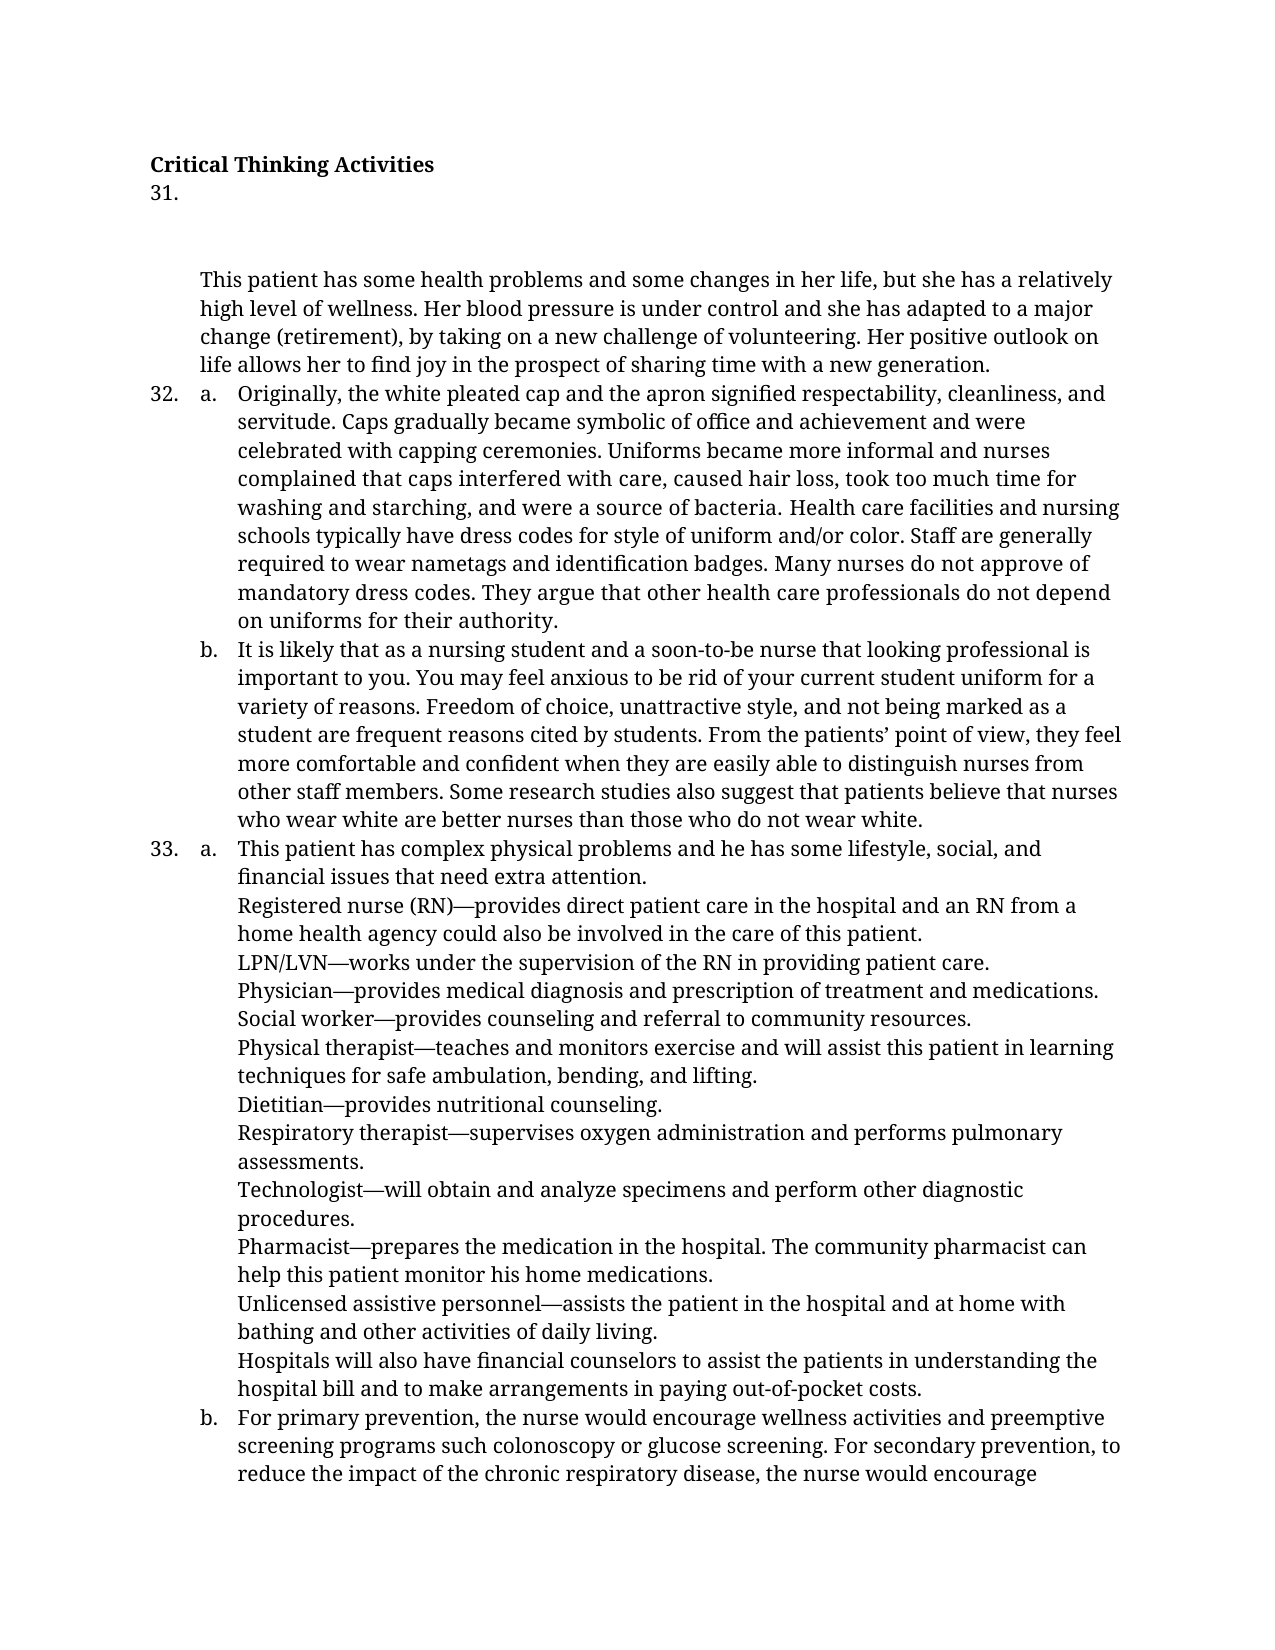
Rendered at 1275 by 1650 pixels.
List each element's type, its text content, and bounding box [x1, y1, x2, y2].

text 33. a. This patient has complex physical problems and he has some lifestyle, social, and financial issues that need extra attention. [150, 834, 1125, 891]
text Hospitals will also have financial counselors to assist the patients in understanding the hospital bill and to make arrangements in paying out-of-pocket costs. [200, 1346, 1125, 1403]
text Social worker—provides counseling and referral to community resources. [200, 1004, 1125, 1033]
text Physician—provides medical diagnosis and prescription of treatment and medications. [200, 976, 1125, 1004]
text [200, 1403, 1125, 1488]
text Unlicensed assistive personnel—assists the patient in the hospital and at home with bathing and other activities of daily living. [200, 1289, 1125, 1346]
text LPN/LVN—works under the supervision of the RN in providing patient care. [200, 948, 1125, 976]
text Technologist—will obtain and analyze specimens and perform other diagnostic procedures. [200, 1175, 1125, 1232]
text Pharmacist—prepares the medication in the hospital. The community pharmacist can help this patient monitor his home medications. [200, 1232, 1125, 1289]
text Critical Thinking Activities [150, 150, 1125, 178]
text Respiratory therapist—supervises oxygen administration and performs pulmonary assessments. [200, 1118, 1125, 1175]
text This patient has some health problems and some changes in her life, but she has a relatively high level of wellness. Her blood pressure is under control and she has adapted to a major change (retirement), by taking on a new challenge of volunteering. Her positive outlook on life allows her to find joy in the prospect of sharing time with a new generation. [150, 265, 1125, 379]
text Physical therapist—teaches and monitors exercise and will assist this patient in learning techniques for safe ambulation, bending, and lifting. [200, 1033, 1125, 1090]
text Dietitian—provides nutritional counseling. [200, 1090, 1125, 1118]
text 31. [150, 178, 1125, 207]
text 32. a. Originally, the white pleated cap and the apron signified respectability, cleanliness, and servitude. Caps gradually became symbolic of office and achievement and were celebrated with capping ceremonies. Uniforms became more informal and nurses complained that caps interfered with care, caused hair loss, took too much time for washing and starching, and were a source of bacteria. Health care facilities and nursing schools typically have dress codes for style of uniform and/or color. Staff are generally required to wear nametags and identification badges. Many nurses do not approve of mandatory dress codes. They argue that other health care professionals do not depend on uniforms for their authority. [150, 379, 1125, 635]
text b. It is likely that as a nursing student and a soon-to-be nurse that looking professional is important to you. You may feel anxious to be rid of your current student uniform for a variety of reasons. Freedom of choice, unattractive style, and not being marked as a student are frequent reasons cited by students. From the patients’ point of view, they feel more comfortable and confident when they are easily able to distinguish nurses from other staff members. Some research studies also suggest that patients believe that nurses who wear white are better nurses than those who do not wear white. [200, 635, 1125, 834]
text Registered nurse (RN)—provides direct patient care in the hospital and an RN from a home health agency could also be involved in the care of this patient. [200, 891, 1125, 948]
